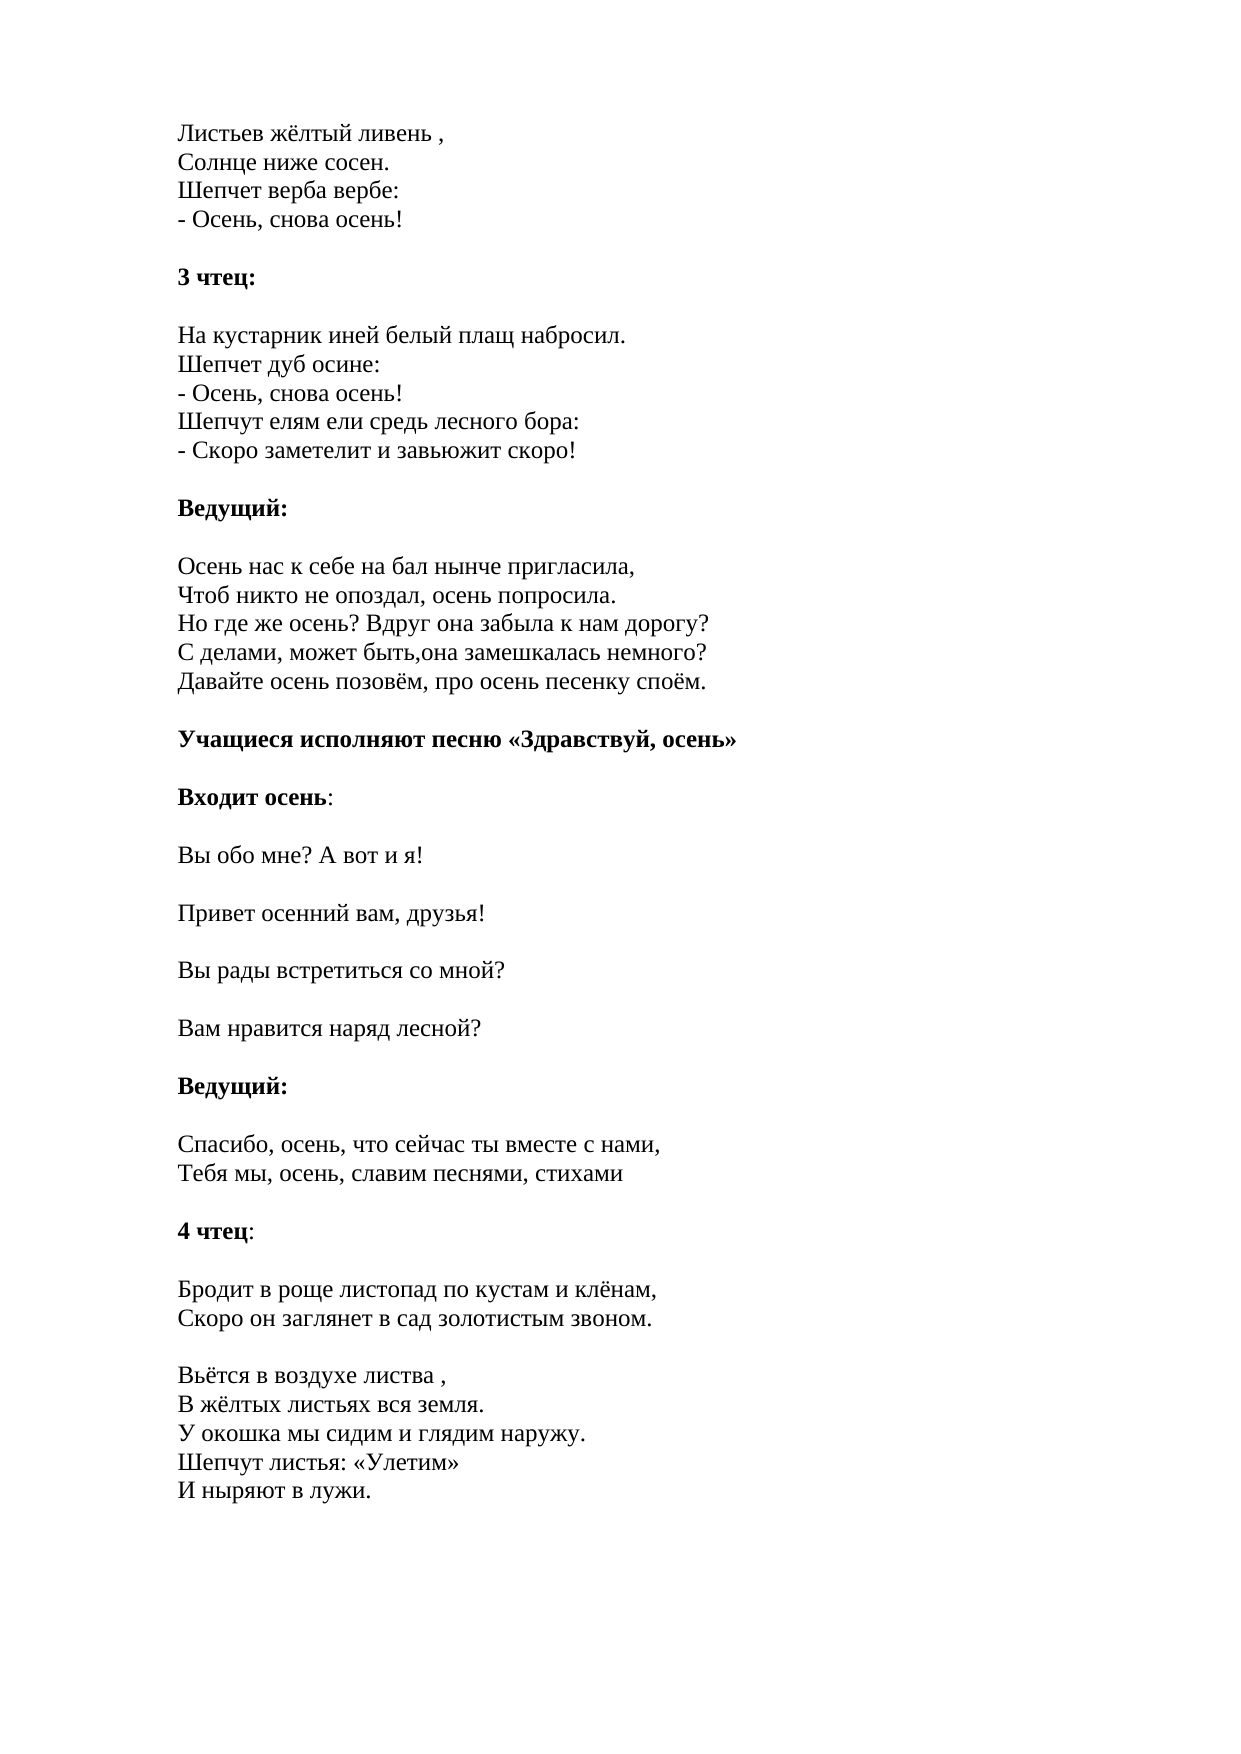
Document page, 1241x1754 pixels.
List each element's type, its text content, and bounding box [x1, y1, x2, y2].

text Осень нас к себе на бал нынче пригласила, Чтоб никто не опоздал, осень попросила. Но где же осень? Вдруг она забыла к нам дорогу? С делами, может быть,она замешкалась немного? Давайте осень позовём, про осень песенку споём. [177, 551, 1152, 695]
text Ведущий: [177, 493, 1152, 522]
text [177, 118, 1152, 233]
text Вы рады встретиться со мной? [177, 956, 1152, 984]
text Привет осенний вам, друзья! [177, 898, 1152, 926]
text Вьётся в воздухе листва , В жёлтых листьях вся земля. У окошка мы сидим и глядим наружу. Шепчут листья: «Улетим» И ныряют в лужи. [177, 1361, 1152, 1504]
text Входит осень: [177, 782, 1152, 811]
text Вам нравится наряд лесной? [177, 1013, 1152, 1042]
text На кустарник иней белый плащ набросил. Шепчет дуб осине: - Осень, снова осень! Шепчут елям ели средь лесного бора: - Скоро заметелит и завьюжит скоро! [177, 320, 1152, 464]
text Ведущий: [177, 1071, 1152, 1100]
text Бродит в роще листопад по кустам и клёнам, Скоро он заглянет в сад золотистым звоном. [177, 1274, 1152, 1331]
text Вы обо мне? А вот и я! [177, 840, 1152, 868]
text 4 чтец: [177, 1216, 1152, 1245]
text Учащиеся исполняют песню «Здравствуй, осень» [177, 724, 1152, 753]
text 3 чтец: [177, 262, 1152, 291]
text Спасибо, осень, что сейчас ты вместе с нами, Тебя мы, осень, славим песнями, стихами [177, 1129, 1152, 1187]
